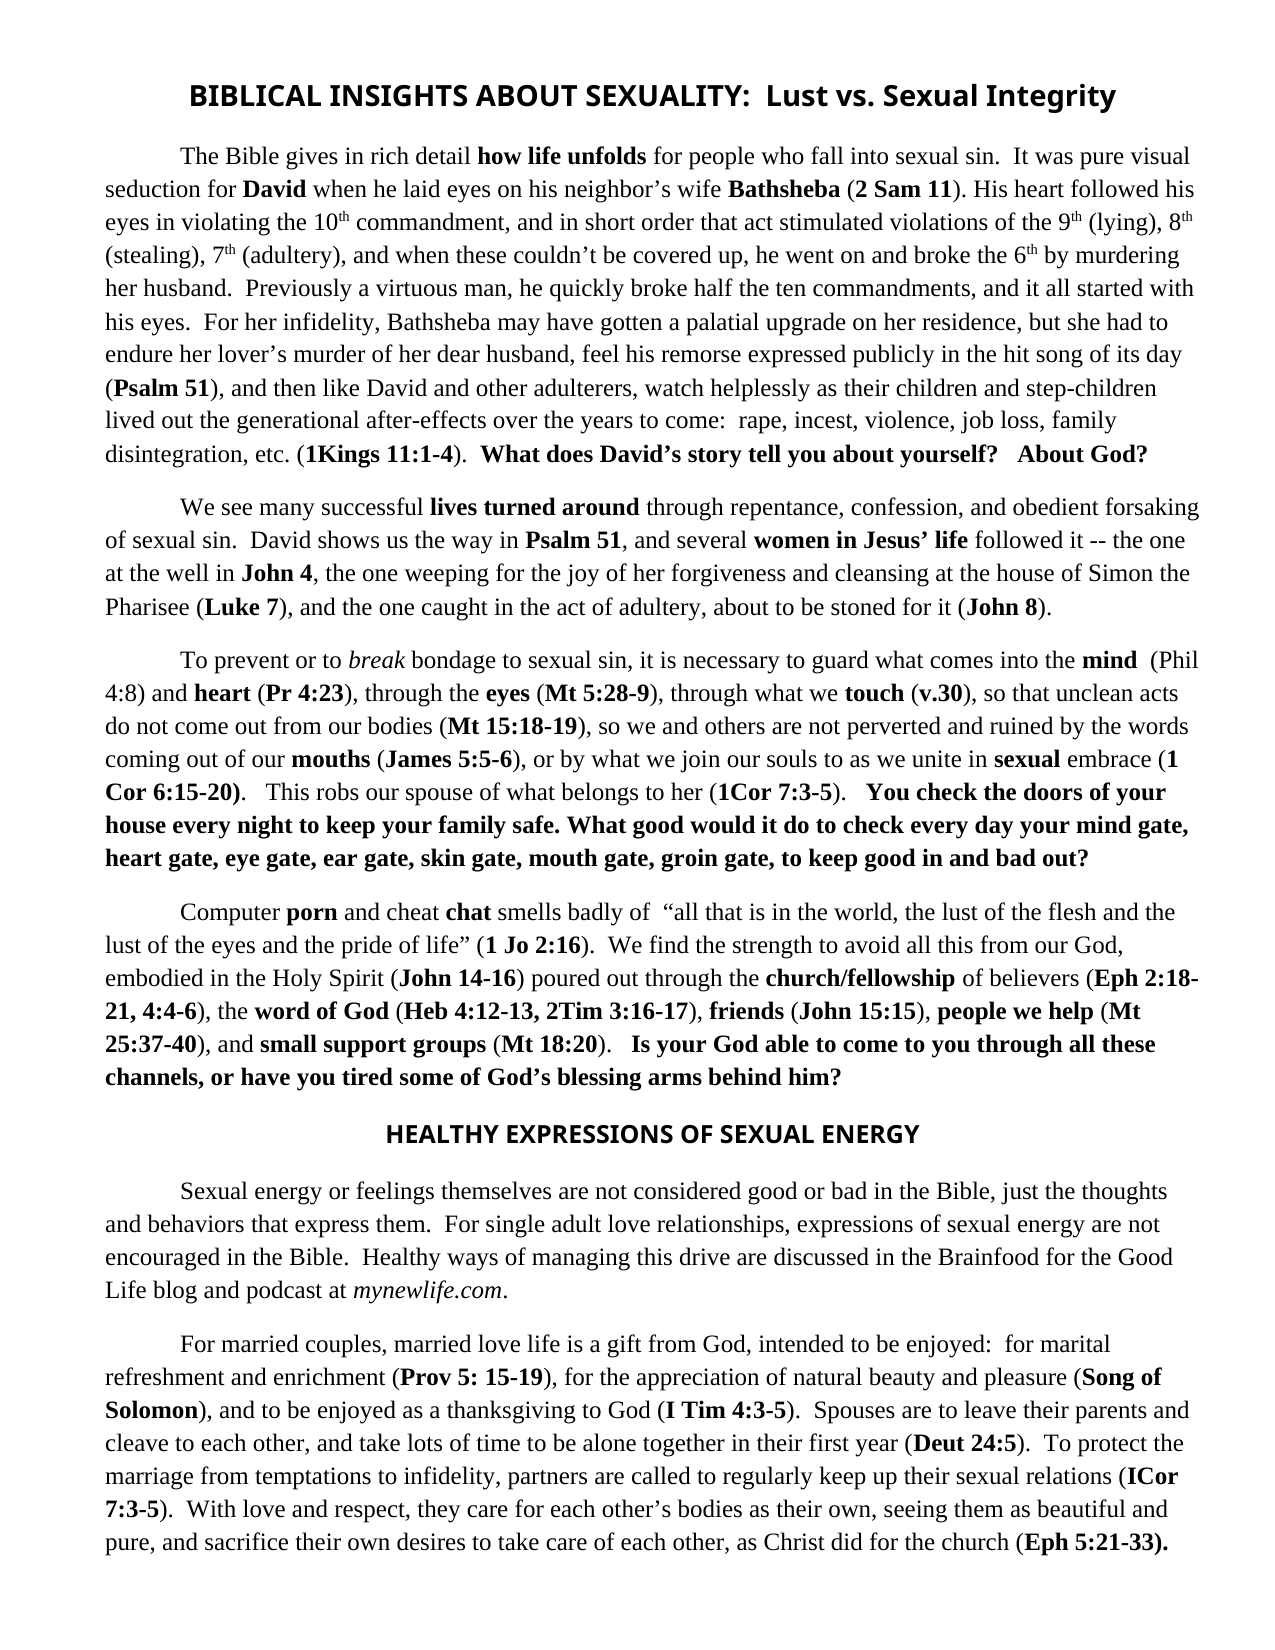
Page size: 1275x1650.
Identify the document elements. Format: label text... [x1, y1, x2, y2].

text The Bible gives in rich detail how life unfolds for people who fall into sexual sin. It was pure visual seduction for David when he laid eyes on his neighbor’s wife Bathsheba (2 Sam 11). His heart followed his eyes in violating the 10th commandment, and in short order that act stimulated violations of the 9th (lying), 8th (stealing), 7th (adultery), and when these couldn’t be covered up, he went on and broke the 6th by murdering her husband. Previously a virtuous man, he quickly broke half the ten commandments, and it all started with his eyes. For her infidelity, Bathsheba may have gotten a palatial upgrade on her residence, but she had to endure her lover’s murder of her dear husband, feel his remorse expressed publicly in the hit song of its day (Psalm 51), and then like David and other adulterers, watch helplessly as their children and step-children lived out the generational after-effects over the years to come: rape, incest, violence, job loss, family disintegration, etc. (1Kings 11:1-4). What does David’s story tell you about yourself? About God? [105, 141, 1200, 467]
text To prevent or to break bondage to sexual sin, it is necessary to guard what comes into the mind (Phil 4:8) and heart (Pr 4:23), through the eyes (Mt 5:28-9), through what we touch (v.30), so that unclean acts do not come out from our bodies (Mt 15:18-19), so we and others are not perverted and ruined by the words coming out of our mouths (James 5:5-6), or by what we join our souls to as we unite in sexual embrace (1 Cor 6:15-20). This robs our spouse of what belongs to her (1Cor 7:3-5). You check the doors of your house every night to keep your family safe. What good would it do to check every day your mind gate, heart gate, eye gate, ear gate, skin gate, mouth gate, groin gate, to keep good in and bad out? [105, 645, 1200, 872]
text We see many successful lives turned around through repentance, confession, and obedient forsaking of sexual sin. David shows us the way in Psalm 51, and several women in Jesus’ life followed it -- the one at the well in John 4, the one weeping for the joy of her forgiveness and cleansing at the house of Simon the Pharisee (Luke 7), and the one caught in the act of adultery, about to be stoned for it (John 8). [105, 492, 1200, 620]
text Sexual energy or feelings themselves are not considered good or bad in the Bible, just the thoughts and behaviors that express them. For single adult love relationships, expressions of sexual energy are not encouraged in the Bible. Healthy ways of managing this drive are discussed in the Brainfood for the Good Life blog and podcast at mynewlife.com. [105, 1176, 1200, 1304]
text Computer porn and cheat chat smells badly of “all that is in the world, the lust of the flesh and the lust of the eyes and the pride of life” (1 Jo 2:16). We find the strength to avoid all this from our God, embodied in the Holy Spirit (John 14-16) poured out through the church/fellowship of believers (Eph 2:18-21, 4:4-6), the word of God (Heb 4:12-13, 2Tim 3:16-17), friends (John 15:15), people we help (Mt 25:37-40), and small support groups (Mt 18:20). Is your God able to come to you through all these channels, or have you tired some of God’s blessing arms behind him? [105, 897, 1200, 1091]
text HEALTHY EXPRESSIONS OF SEXUAL ENERGY [105, 1116, 1200, 1150]
text For married couples, married love life is a gift from God, intended to be enjoyed: for marital refreshment and enrichment (Prov 5: 15-19), for the appreciation of natural beauty and pleasure (Song of Solomon), and to be enjoyed as a thanksgiving to God (I Tim 4:3-5). Spouses are to leave their parents and cleave to each other, and take lots of time to be alone together in their first year (Deut 24:5). To protect the marriage from temptations to infidelity, partners are called to regularly keep up their sexual relations (ICor 7:3-5). With love and respect, they care for each other’s bodies as their own, seeing them as beautiful and pure, and sacrifice their own desires to take care of each other, as Christ did for the church (Eph 5:21-33). [105, 1329, 1200, 1556]
text BIBLICAL INSIGHTS ABOUT SEXUALITY: Lust vs. Sexual Integrity [105, 75, 1200, 115]
